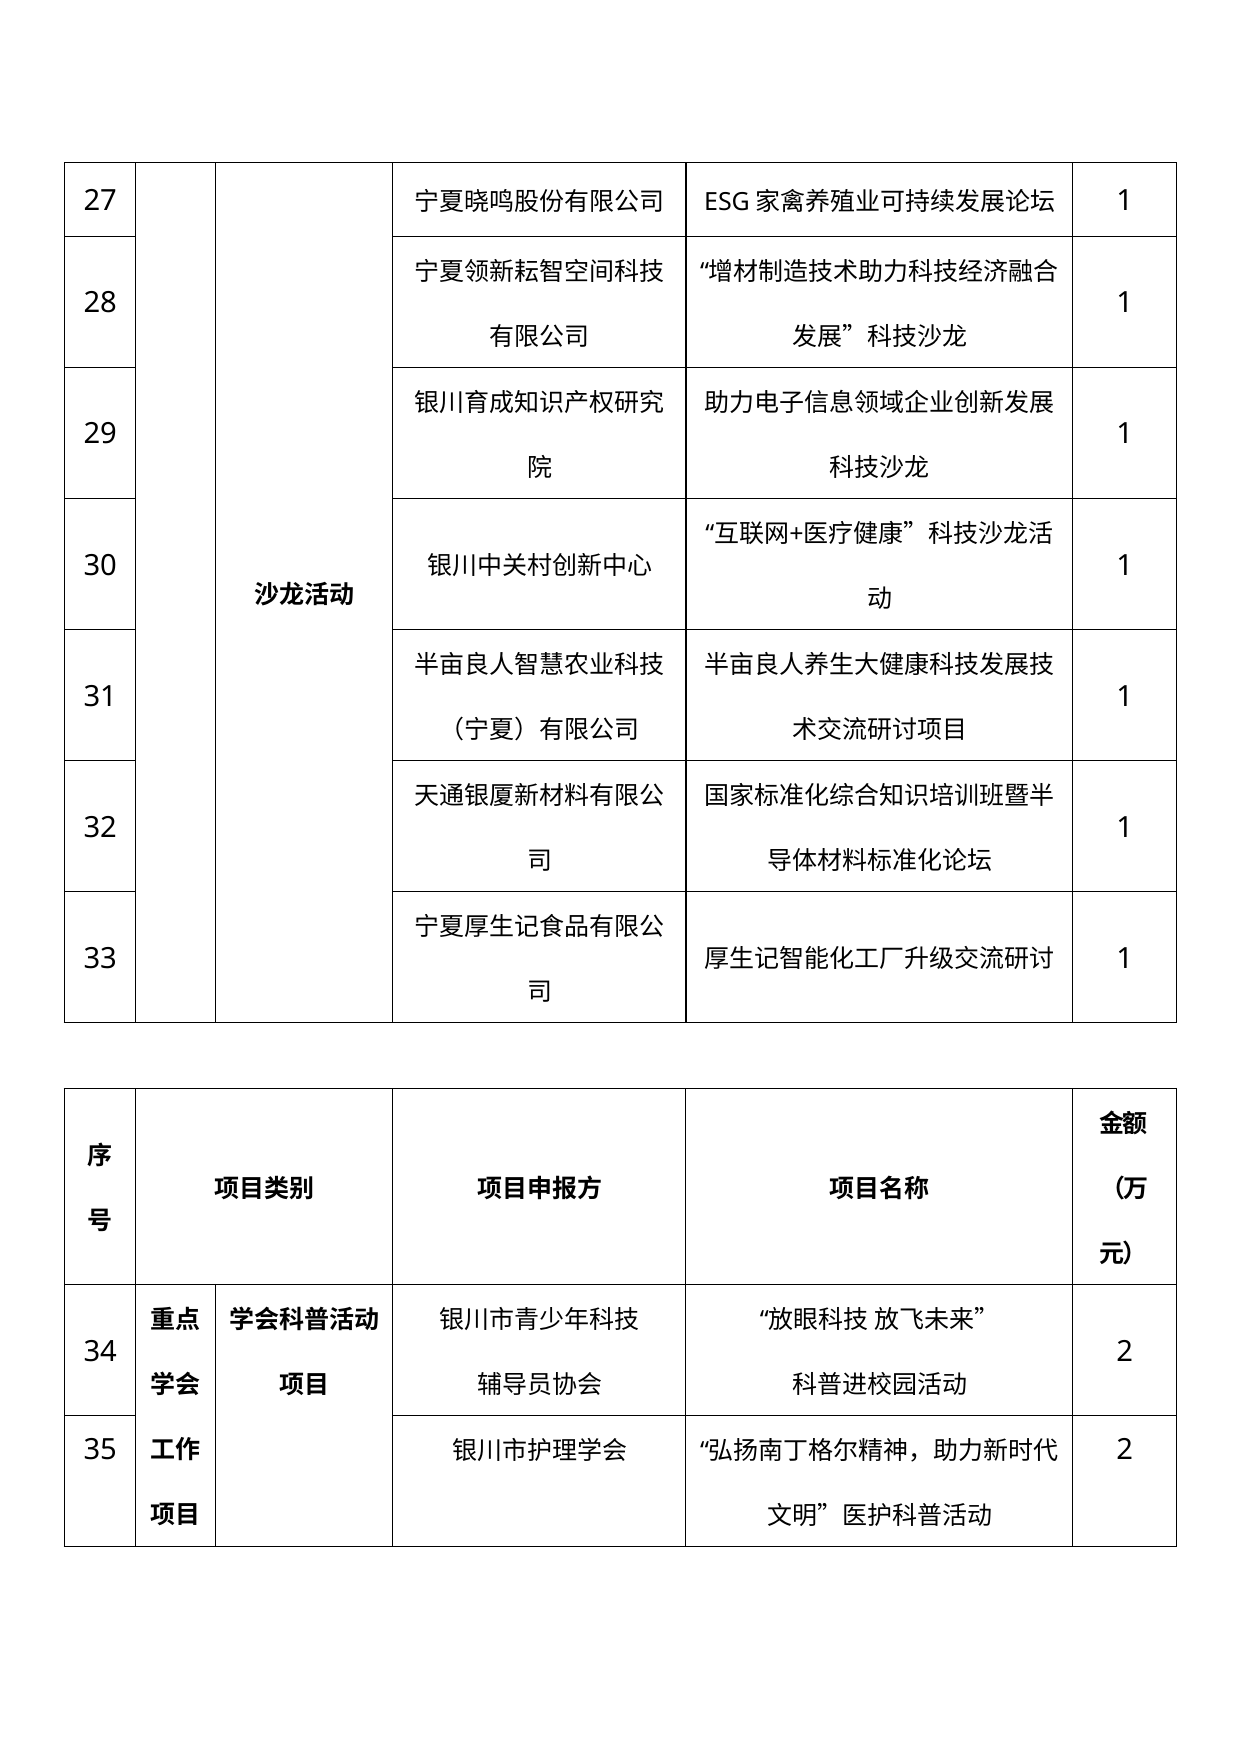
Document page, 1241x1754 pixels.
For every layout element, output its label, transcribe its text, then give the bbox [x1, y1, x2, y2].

table_cell 33 [65, 892, 135, 1022]
table_cell 银川育成知识产权研究院 [393, 368, 685, 498]
table_cell 宁夏领新耘智空间科技有限公司 [393, 237, 685, 367]
table_cell 银川市护理学会 [393, 1416, 685, 1546]
table_cell 1 [1073, 163, 1176, 236]
table_cell 2 [1073, 1416, 1176, 1546]
table_cell 厚生记智能化工厂升级交流研讨 [687, 892, 1072, 1022]
table_cell 35 [65, 1416, 135, 1546]
table_cell 半亩良人养生大健康科技发展技术交流研讨项目 [687, 630, 1072, 760]
table_header 项目类别 [136, 1089, 392, 1284]
table_cell 1 [1073, 499, 1176, 629]
table_cell “增材制造技术助力科技经济融合发展”科技沙龙 [687, 237, 1072, 367]
table_cell 学会科普活动项目 [216, 1285, 392, 1546]
table_cell 30 [65, 499, 135, 629]
table_cell “弘扬南丁格尔精神，助力新时代文明”医护科普活动 [686, 1416, 1072, 1546]
table_cell “互联网+医疗健康”科技沙龙活动 [687, 499, 1072, 629]
table_cell 宁夏晓鸣股份有限公司 [393, 163, 685, 236]
table_cell 助力电子信息领域企业创新发展科技沙龙 [687, 368, 1072, 498]
table_cell 国家标准化综合知识培训班暨半导体材料标准化论坛 [687, 761, 1072, 891]
table_cell 1 [1073, 368, 1176, 498]
table_header 项目名称 [686, 1089, 1072, 1284]
table_cell 27 [65, 163, 135, 236]
table_cell 2 [1073, 1285, 1176, 1415]
table_header 序号 [65, 1089, 135, 1284]
table_cell 1 [1073, 761, 1176, 891]
table_cell 天通银厦新材料有限公司 [393, 761, 685, 891]
table_cell 1 [1073, 237, 1176, 367]
table_header 项目申报方 [393, 1089, 685, 1284]
table_cell 34 [65, 1285, 135, 1415]
table_cell 银川市青少年科技 辅导员协会 [393, 1285, 685, 1415]
table_cell 宁夏厚生记食品有限公司 [393, 892, 685, 1022]
table_cell 1 [1073, 892, 1176, 1022]
table_cell 28 [65, 237, 135, 367]
table_cell 银川中关村创新中心 [393, 499, 685, 629]
table_cell 29 [65, 368, 135, 498]
table_cell ESG家禽养殖业可持续发展论坛 [687, 163, 1072, 236]
table_cell 31 [65, 630, 135, 760]
table_cell 半亩良人智慧农业科技（宁夏）有限公司 [393, 630, 685, 760]
table_cell 重点学会工作项目 [136, 1285, 215, 1546]
table_cell “放眼科技 放飞未来” 科普进校园活动 [686, 1285, 1072, 1415]
table_cell 1 [1073, 630, 1176, 760]
table_cell 32 [65, 761, 135, 891]
table_cell 助力科技经济融合发展科技沙龙活动 [216, 163, 392, 1022]
table_header 金额 （万元） [1073, 1089, 1176, 1284]
